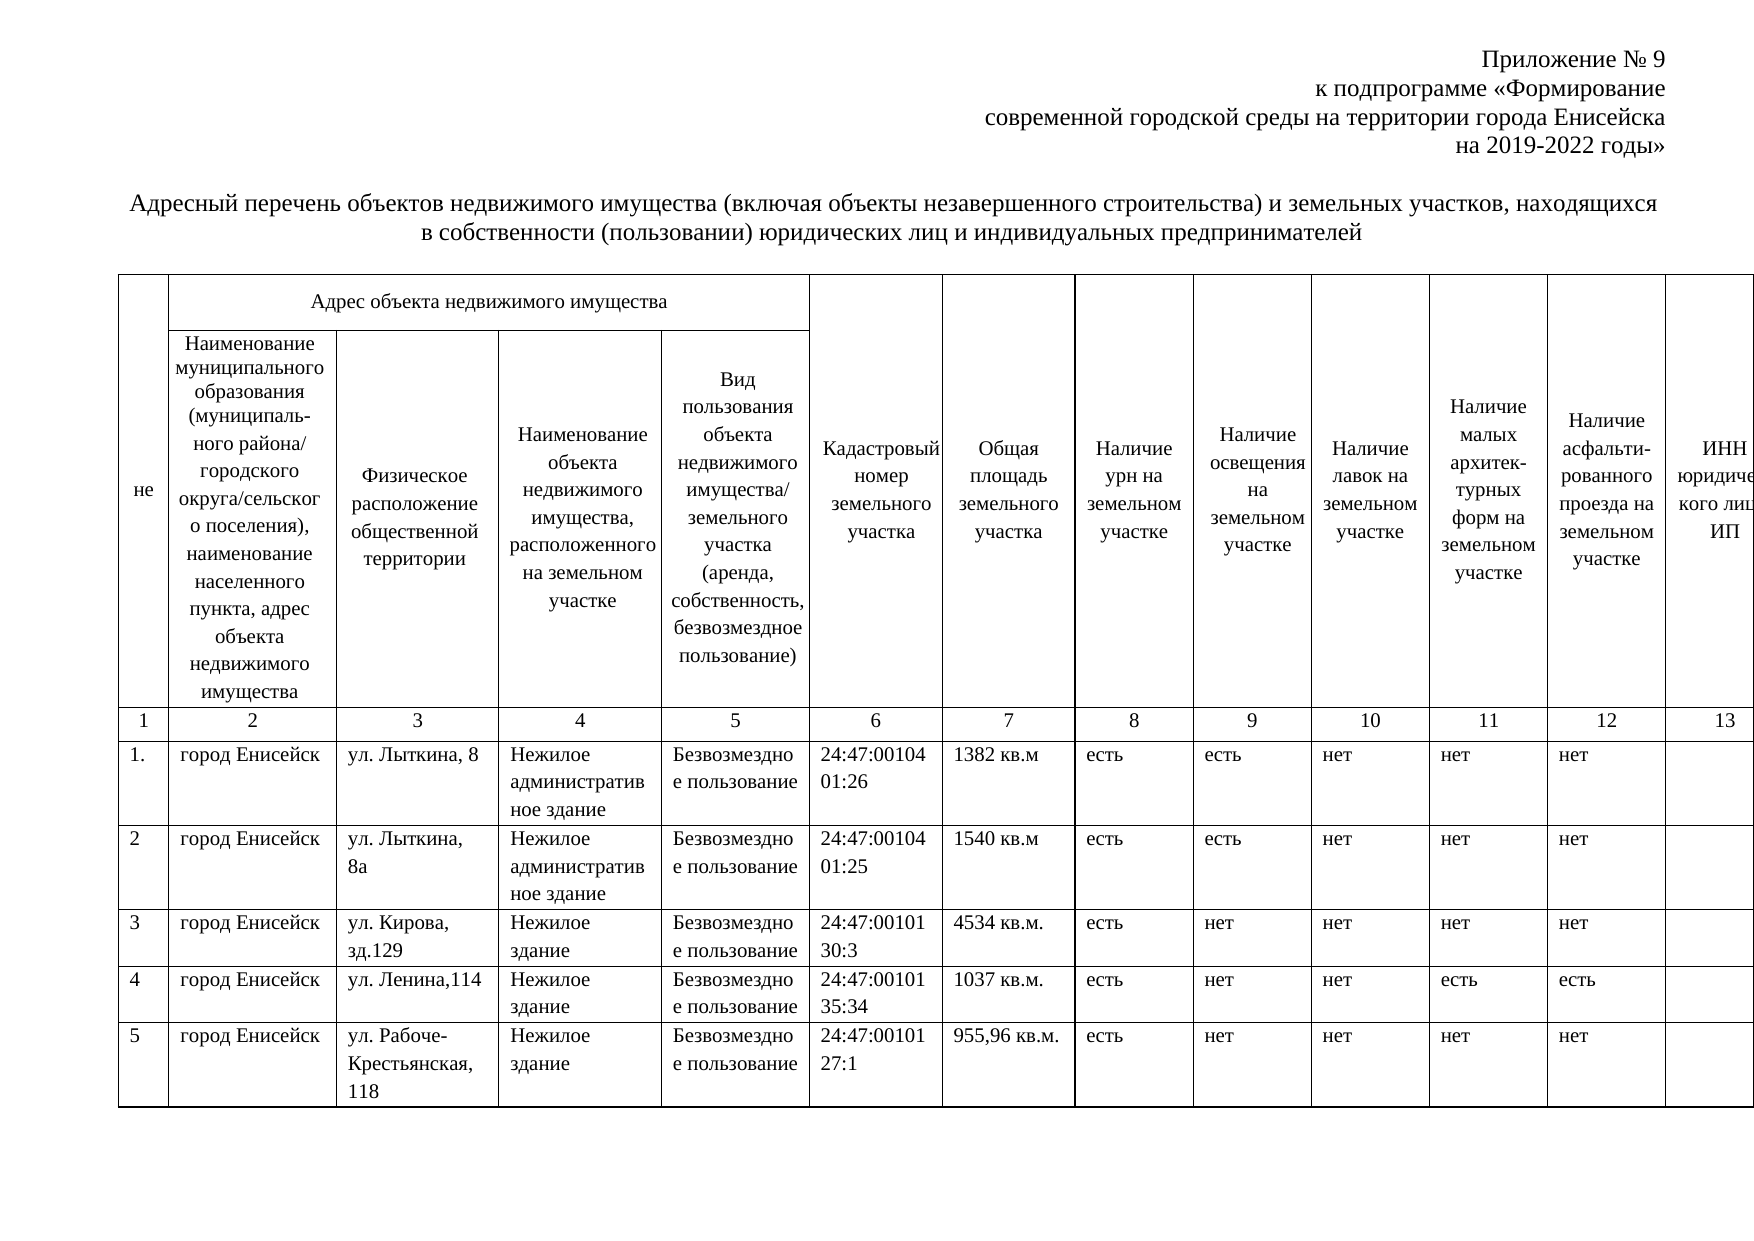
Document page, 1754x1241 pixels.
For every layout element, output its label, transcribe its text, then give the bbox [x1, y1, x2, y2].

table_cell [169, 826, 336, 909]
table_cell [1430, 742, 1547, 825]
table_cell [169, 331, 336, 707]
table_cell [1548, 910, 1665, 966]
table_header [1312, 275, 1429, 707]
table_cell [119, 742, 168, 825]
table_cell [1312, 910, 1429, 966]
text Адресный перечень объектов недвижимого имущества (включая объекты незавершенного строительства) и земельных участков, находящихся в собственности (пользовании) юридических лиц и индивидуальных предпринимателей [118, 188, 1665, 246]
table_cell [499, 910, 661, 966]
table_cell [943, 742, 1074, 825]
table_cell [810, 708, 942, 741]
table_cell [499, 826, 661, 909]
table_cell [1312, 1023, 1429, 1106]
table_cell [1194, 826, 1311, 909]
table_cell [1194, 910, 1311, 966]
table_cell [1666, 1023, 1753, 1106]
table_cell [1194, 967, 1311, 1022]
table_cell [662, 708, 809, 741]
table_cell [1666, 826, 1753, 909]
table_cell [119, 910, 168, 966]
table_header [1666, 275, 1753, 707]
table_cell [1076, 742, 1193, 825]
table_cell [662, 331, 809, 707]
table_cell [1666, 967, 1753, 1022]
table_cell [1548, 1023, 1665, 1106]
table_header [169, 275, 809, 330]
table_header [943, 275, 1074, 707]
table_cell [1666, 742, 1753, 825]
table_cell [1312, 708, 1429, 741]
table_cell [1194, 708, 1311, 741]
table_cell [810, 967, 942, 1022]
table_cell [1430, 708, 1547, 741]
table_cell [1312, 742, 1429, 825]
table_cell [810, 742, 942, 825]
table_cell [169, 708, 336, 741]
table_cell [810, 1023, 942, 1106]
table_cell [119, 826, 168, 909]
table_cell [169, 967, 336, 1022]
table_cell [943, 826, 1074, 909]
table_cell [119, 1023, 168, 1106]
text на 2019-2022 годы» [118, 131, 1665, 159]
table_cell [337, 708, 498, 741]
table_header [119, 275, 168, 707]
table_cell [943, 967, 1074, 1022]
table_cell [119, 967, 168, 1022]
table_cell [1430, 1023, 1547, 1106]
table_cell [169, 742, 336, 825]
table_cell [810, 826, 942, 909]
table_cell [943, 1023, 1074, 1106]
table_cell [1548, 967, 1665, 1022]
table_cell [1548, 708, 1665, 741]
text к подпрограмме «Формирование [118, 73, 1665, 102]
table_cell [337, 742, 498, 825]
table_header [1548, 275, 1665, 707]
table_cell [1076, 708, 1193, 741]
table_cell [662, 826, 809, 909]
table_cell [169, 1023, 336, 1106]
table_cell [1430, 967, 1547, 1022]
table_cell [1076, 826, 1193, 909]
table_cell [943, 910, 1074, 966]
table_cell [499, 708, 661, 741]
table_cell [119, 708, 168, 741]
text Приложение № 9 [118, 44, 1665, 73]
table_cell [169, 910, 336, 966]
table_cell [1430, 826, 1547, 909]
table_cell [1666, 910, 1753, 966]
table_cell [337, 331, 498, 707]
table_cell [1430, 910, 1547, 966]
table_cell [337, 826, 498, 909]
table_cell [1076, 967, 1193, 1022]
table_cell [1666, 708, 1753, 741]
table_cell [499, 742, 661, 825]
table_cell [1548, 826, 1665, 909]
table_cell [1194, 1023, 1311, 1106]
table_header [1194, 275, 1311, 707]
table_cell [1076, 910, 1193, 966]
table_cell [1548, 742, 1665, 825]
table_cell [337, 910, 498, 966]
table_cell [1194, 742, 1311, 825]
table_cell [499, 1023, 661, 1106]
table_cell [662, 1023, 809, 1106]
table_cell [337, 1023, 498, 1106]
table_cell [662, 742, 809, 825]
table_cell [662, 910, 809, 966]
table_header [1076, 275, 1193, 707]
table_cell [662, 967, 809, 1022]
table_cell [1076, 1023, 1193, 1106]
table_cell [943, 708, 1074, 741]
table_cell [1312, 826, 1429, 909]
text современной городской среды на территории города Енисейска [118, 102, 1665, 131]
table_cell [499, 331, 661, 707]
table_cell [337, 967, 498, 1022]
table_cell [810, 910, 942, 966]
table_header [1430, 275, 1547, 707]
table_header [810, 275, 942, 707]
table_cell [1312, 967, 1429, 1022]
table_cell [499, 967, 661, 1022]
